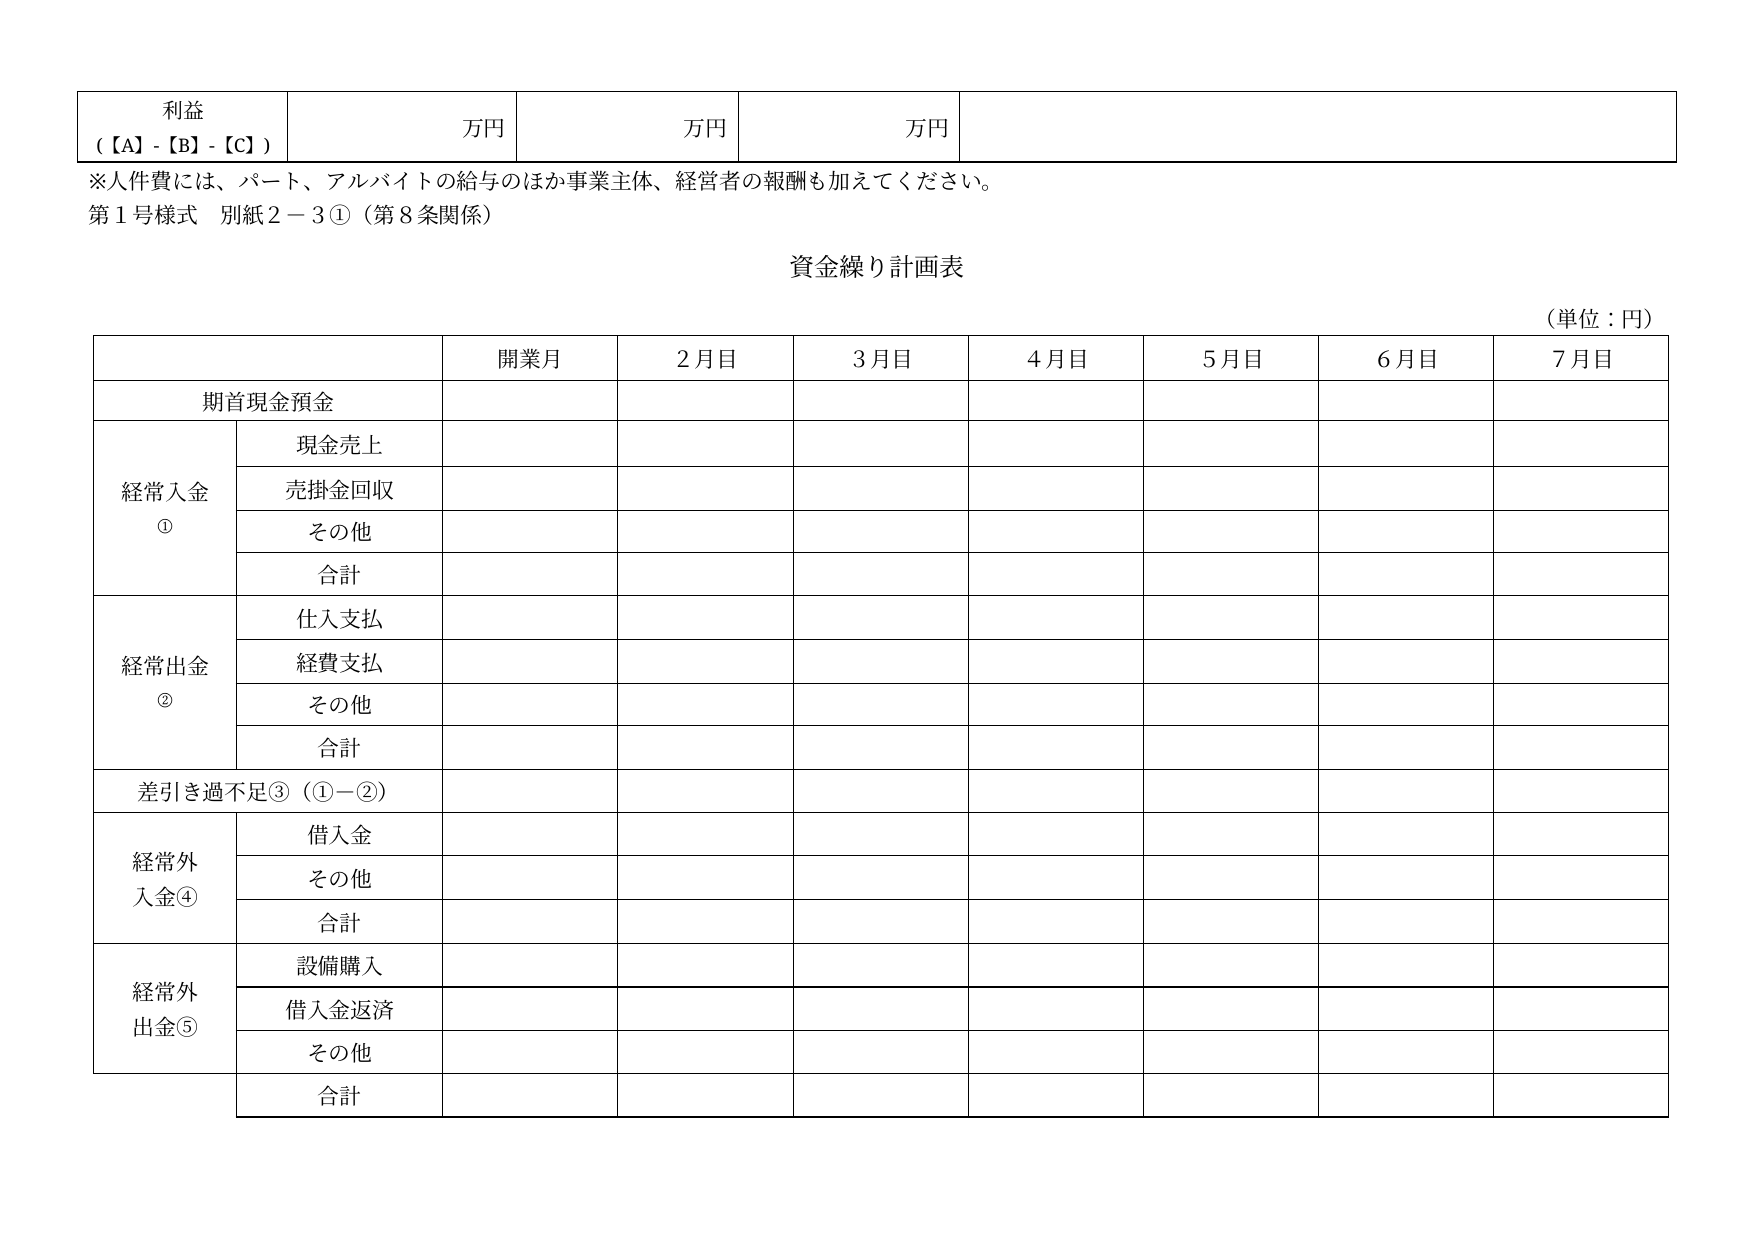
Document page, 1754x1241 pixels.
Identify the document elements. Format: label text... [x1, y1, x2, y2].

table_cell その他 [237, 684, 442, 725]
table_cell [1494, 381, 1668, 420]
table_cell [443, 421, 617, 466]
table_cell [794, 467, 968, 510]
table_cell その他 [237, 856, 442, 899]
table_cell 仕入支払 [237, 596, 442, 639]
table_cell 経常出金 ② [94, 596, 236, 768]
table_cell [443, 1074, 617, 1116]
table_cell その他 [237, 511, 442, 552]
table_cell [1144, 988, 1318, 1030]
table_cell [1494, 813, 1668, 855]
table_header ６月目 [1319, 336, 1493, 380]
table_cell 経常外 入金④ [94, 813, 236, 943]
table_cell [1494, 640, 1668, 683]
table_header ３月目 [794, 336, 968, 380]
table_cell [1494, 900, 1668, 943]
table_cell [794, 944, 968, 986]
table_cell [1494, 467, 1668, 510]
table_cell [1144, 1031, 1318, 1073]
table_cell [618, 770, 793, 812]
table_header 開業月 [443, 336, 617, 380]
table_cell [1144, 813, 1318, 855]
table_cell [969, 1031, 1143, 1073]
table_cell [443, 553, 617, 595]
table_cell [1319, 726, 1493, 768]
table_cell [1144, 553, 1318, 595]
table_cell [969, 596, 1143, 639]
table_cell [443, 856, 617, 899]
table_cell [443, 944, 617, 986]
table_cell [969, 511, 1143, 552]
table_cell [1494, 770, 1668, 812]
table_cell [1319, 684, 1493, 725]
table_cell [443, 770, 617, 812]
table_cell [969, 381, 1143, 420]
table_cell [1319, 900, 1493, 943]
table_header ４月目 [969, 336, 1143, 380]
table_cell [969, 684, 1143, 725]
table_cell [1319, 1074, 1493, 1116]
table_cell [1319, 421, 1493, 466]
table_cell [1144, 511, 1318, 552]
table_cell [618, 813, 793, 855]
table_cell 万円 [288, 92, 516, 161]
table_cell [1494, 988, 1668, 1030]
table_cell [1319, 770, 1493, 812]
table_cell [1494, 553, 1668, 595]
table_cell 借入金返済 [237, 988, 442, 1030]
table_cell [618, 421, 793, 466]
table_cell [969, 944, 1143, 986]
table_cell 借入金 [237, 813, 442, 855]
table_cell [1494, 726, 1668, 768]
text 第１号様式 別紙２－３①（第８条関係） [89, 197, 1665, 232]
table_cell [1319, 856, 1493, 899]
table_cell [443, 684, 617, 725]
table_cell [618, 856, 793, 899]
table_cell [1319, 640, 1493, 683]
table_cell [443, 813, 617, 855]
table_cell [794, 988, 968, 1030]
table_cell [618, 944, 793, 986]
table_cell [443, 467, 617, 510]
table_cell [969, 1074, 1143, 1116]
table_cell [618, 553, 793, 595]
table_cell [1494, 1031, 1668, 1073]
table_cell [1494, 1074, 1668, 1116]
table_cell [618, 640, 793, 683]
table_header ２月目 [618, 336, 793, 380]
table_cell [794, 640, 968, 683]
table_cell 利益 (【A】-【B】-【C】) [78, 92, 287, 161]
table_cell [618, 726, 793, 768]
table_cell [794, 684, 968, 725]
table_cell [1494, 856, 1668, 899]
table_cell [1144, 596, 1318, 639]
table_cell [1319, 988, 1493, 1030]
table_cell [1494, 596, 1668, 639]
table_cell 合計 [237, 900, 442, 943]
table_cell 差引き過不足③（①－②） [94, 770, 442, 812]
table_cell [969, 988, 1143, 1030]
table_cell [794, 421, 968, 466]
table_cell [969, 553, 1143, 595]
table_cell [794, 726, 968, 768]
table_cell 合計 [237, 726, 442, 768]
table_cell [618, 596, 793, 639]
table_cell [1144, 944, 1318, 986]
table_cell [1319, 467, 1493, 510]
table_cell [1319, 944, 1493, 986]
table_cell [969, 900, 1143, 943]
table_cell 現金売上 [237, 421, 442, 466]
table_cell [969, 856, 1143, 899]
table_cell [1144, 421, 1318, 466]
text 資金繰り計画表 [89, 232, 1665, 301]
table_cell [1319, 813, 1493, 855]
table_cell [1144, 770, 1318, 812]
table_cell 経常入金 ① [94, 421, 236, 595]
table_cell [1319, 553, 1493, 595]
table_cell 設備購入 [237, 944, 442, 986]
table_cell [1144, 1074, 1318, 1116]
table_cell [618, 684, 793, 725]
table_cell [1319, 511, 1493, 552]
table_header ７月目 [1494, 336, 1668, 380]
table_cell 万円 [739, 92, 959, 161]
table_cell 合計 [237, 1074, 442, 1116]
table_cell [794, 381, 968, 420]
table_cell [794, 813, 968, 855]
table_cell [443, 900, 617, 943]
table_cell [618, 1074, 793, 1116]
table_header ５月目 [1144, 336, 1318, 380]
table_cell [1144, 684, 1318, 725]
table_cell [618, 511, 793, 552]
table_cell [794, 511, 968, 552]
table_cell [443, 596, 617, 639]
table_cell [618, 381, 793, 420]
table_cell [969, 813, 1143, 855]
table_cell [794, 596, 968, 639]
table_cell 期首現金預金 [94, 381, 442, 420]
table_cell [969, 726, 1143, 768]
table_cell [443, 726, 617, 768]
table_cell [794, 770, 968, 812]
table_cell [794, 553, 968, 595]
table_cell [1144, 726, 1318, 768]
text ※人件費には、パート、アルバイトの給与のほか事業主体、経営者の報酬も加えてください。 [89, 163, 1665, 197]
table_cell [618, 467, 793, 510]
text （単位：円） [89, 301, 1665, 335]
table_cell [1319, 381, 1493, 420]
table_cell [794, 900, 968, 943]
table_cell [1144, 467, 1318, 510]
table_cell [1144, 640, 1318, 683]
table_cell [969, 467, 1143, 510]
table_cell [1494, 421, 1668, 466]
table_cell [960, 92, 1676, 161]
table_cell [969, 421, 1143, 466]
table_cell [618, 1031, 793, 1073]
table_cell その他 [237, 1031, 442, 1073]
table_cell [1319, 1031, 1493, 1073]
table_cell [443, 511, 617, 552]
table_cell [443, 988, 617, 1030]
table_cell [618, 900, 793, 943]
table_cell [618, 988, 793, 1030]
table_cell [1494, 511, 1668, 552]
table_header [94, 336, 442, 380]
table_cell [794, 856, 968, 899]
table_cell [794, 1074, 968, 1116]
table_cell [1494, 684, 1668, 725]
table_cell [443, 381, 617, 420]
table_cell [1494, 944, 1668, 986]
table_cell [794, 1031, 968, 1073]
table_cell [1144, 900, 1318, 943]
table_cell [1144, 856, 1318, 899]
table_cell [443, 640, 617, 683]
table_cell 万円 [517, 92, 738, 161]
table_cell [1319, 596, 1493, 639]
table_cell [443, 1031, 617, 1073]
table_cell 経常外 出金⑤ [94, 944, 236, 1073]
table_cell [969, 640, 1143, 683]
table_cell 売掛金回収 [237, 467, 442, 510]
table_cell 合計 [237, 553, 442, 595]
table_cell [969, 770, 1143, 812]
table_cell 経費支払 [237, 640, 442, 683]
table_cell [1144, 381, 1318, 420]
